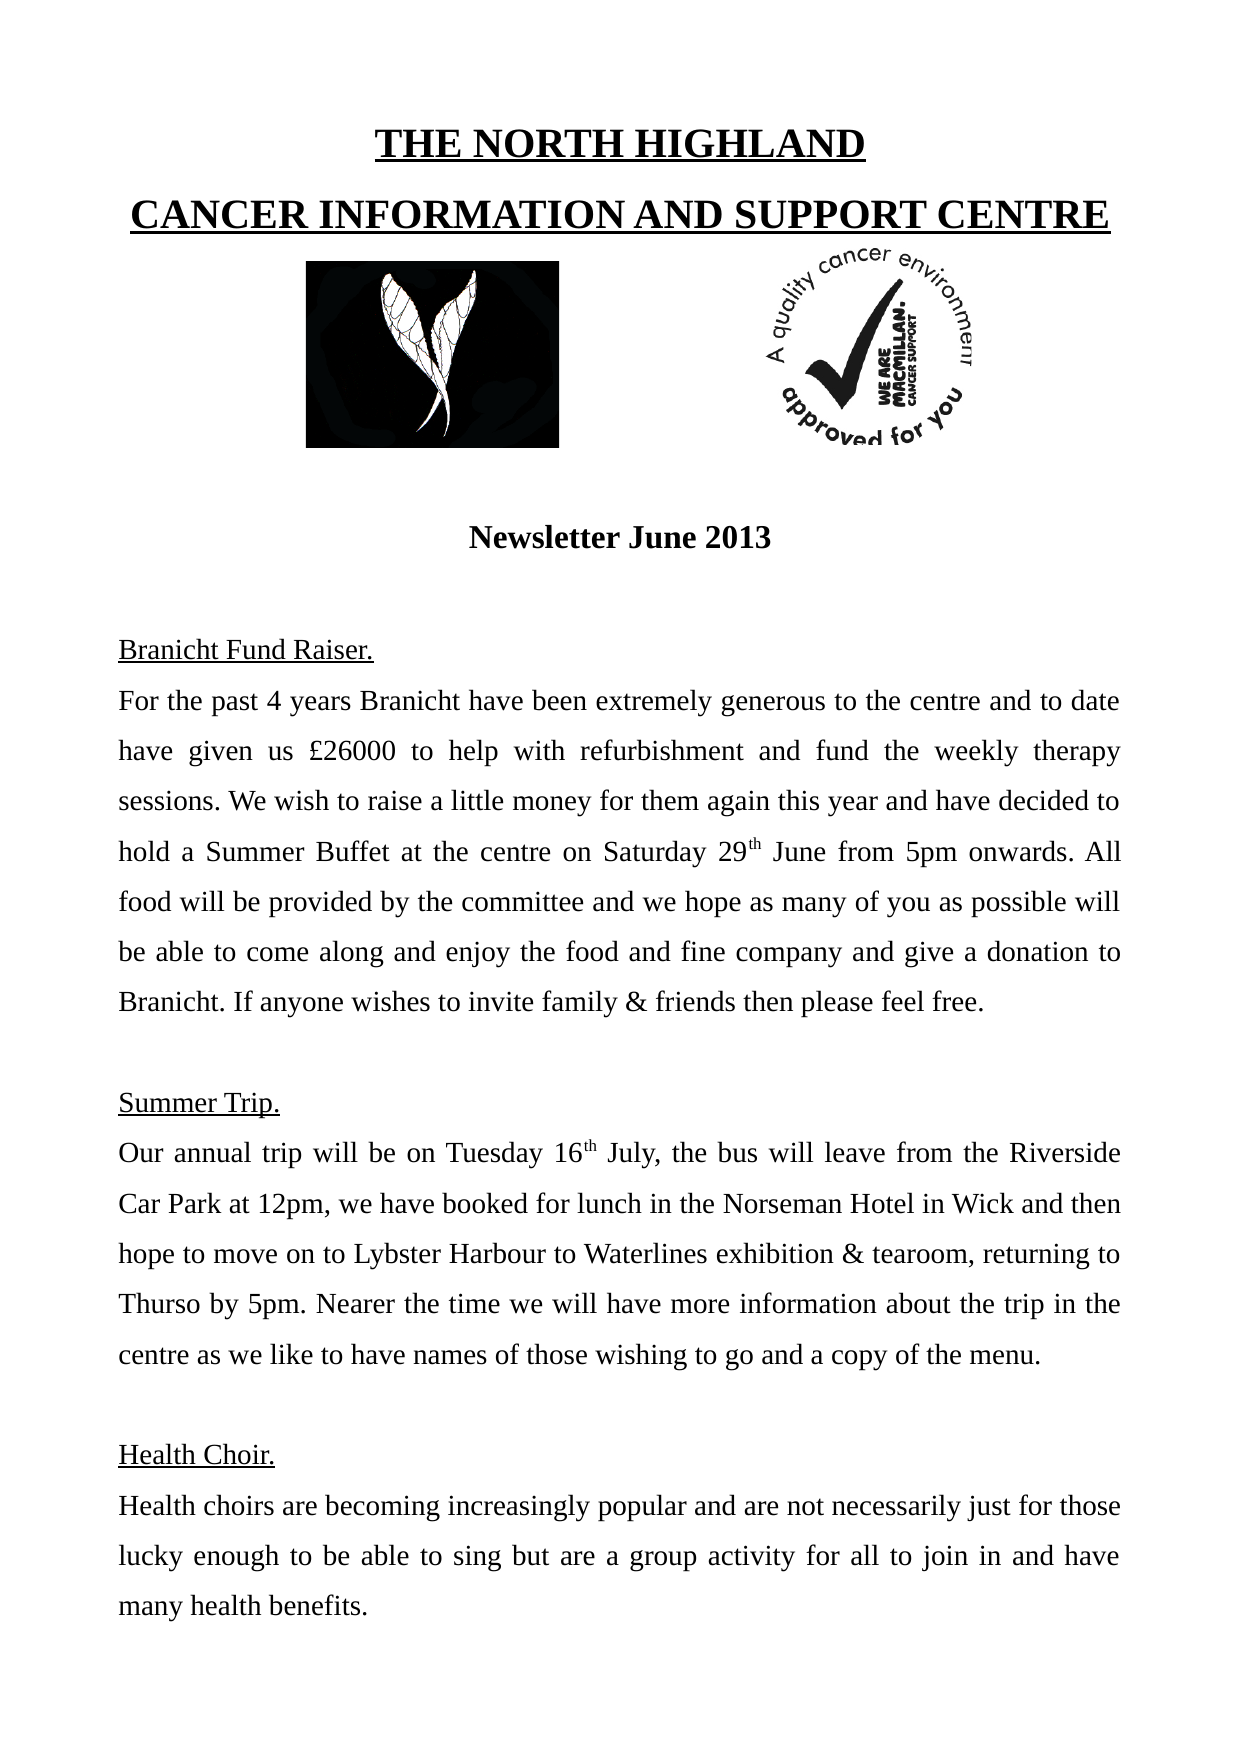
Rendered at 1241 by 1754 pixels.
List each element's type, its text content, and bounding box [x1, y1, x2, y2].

text THE NORTH HIGHLAND [118, 118, 1122, 166]
picture [765, 248, 972, 445]
text For the past 4 years Branicht have been extremely generous to the centre and to date have given us £26000 to help with refurbishment and fund the weekly therapy sessions. We wish to raise a little money for them again this year and have decided to hold a Summer Buffet at the centre on Saturday 29th June from 5pm onwards. All food will be provided by the committee and we hope as many of you as possible will be able to come along and enjoy the food and fine company and give a donation to Branicht. If anyone wishes to invite family & friends then please feel free. [118, 683, 1122, 1018]
text Branicht Fund Raiser. [118, 632, 1122, 666]
text Health choirs are becoming increasingly popular and are not necessarily just for those lucky enough to be able to sing but are a group activity for all to join in and have many health benefits. [118, 1488, 1122, 1622]
text Summer Trip. [118, 1085, 1122, 1119]
text Our annual trip will be on Tuesday 16th July, the bus will leave from the Riverside Car Park at 12pm, we have booked for lunch in the Norseman Hotel in Wick and then hope to move on to Lybster Harbour to Waterlines exhibition & tearoom, returning to Thurso by 5pm. Nearer the time we will have more information about the trip in the centre as we like to have names of those wishing to go and a copy of the menu. [118, 1136, 1122, 1370]
text Newsletter June 2013 [118, 517, 1122, 556]
text CANCER INFORMATION AND SUPPORT CENTRE [118, 190, 1122, 238]
text Health Choir. [118, 1437, 1122, 1471]
